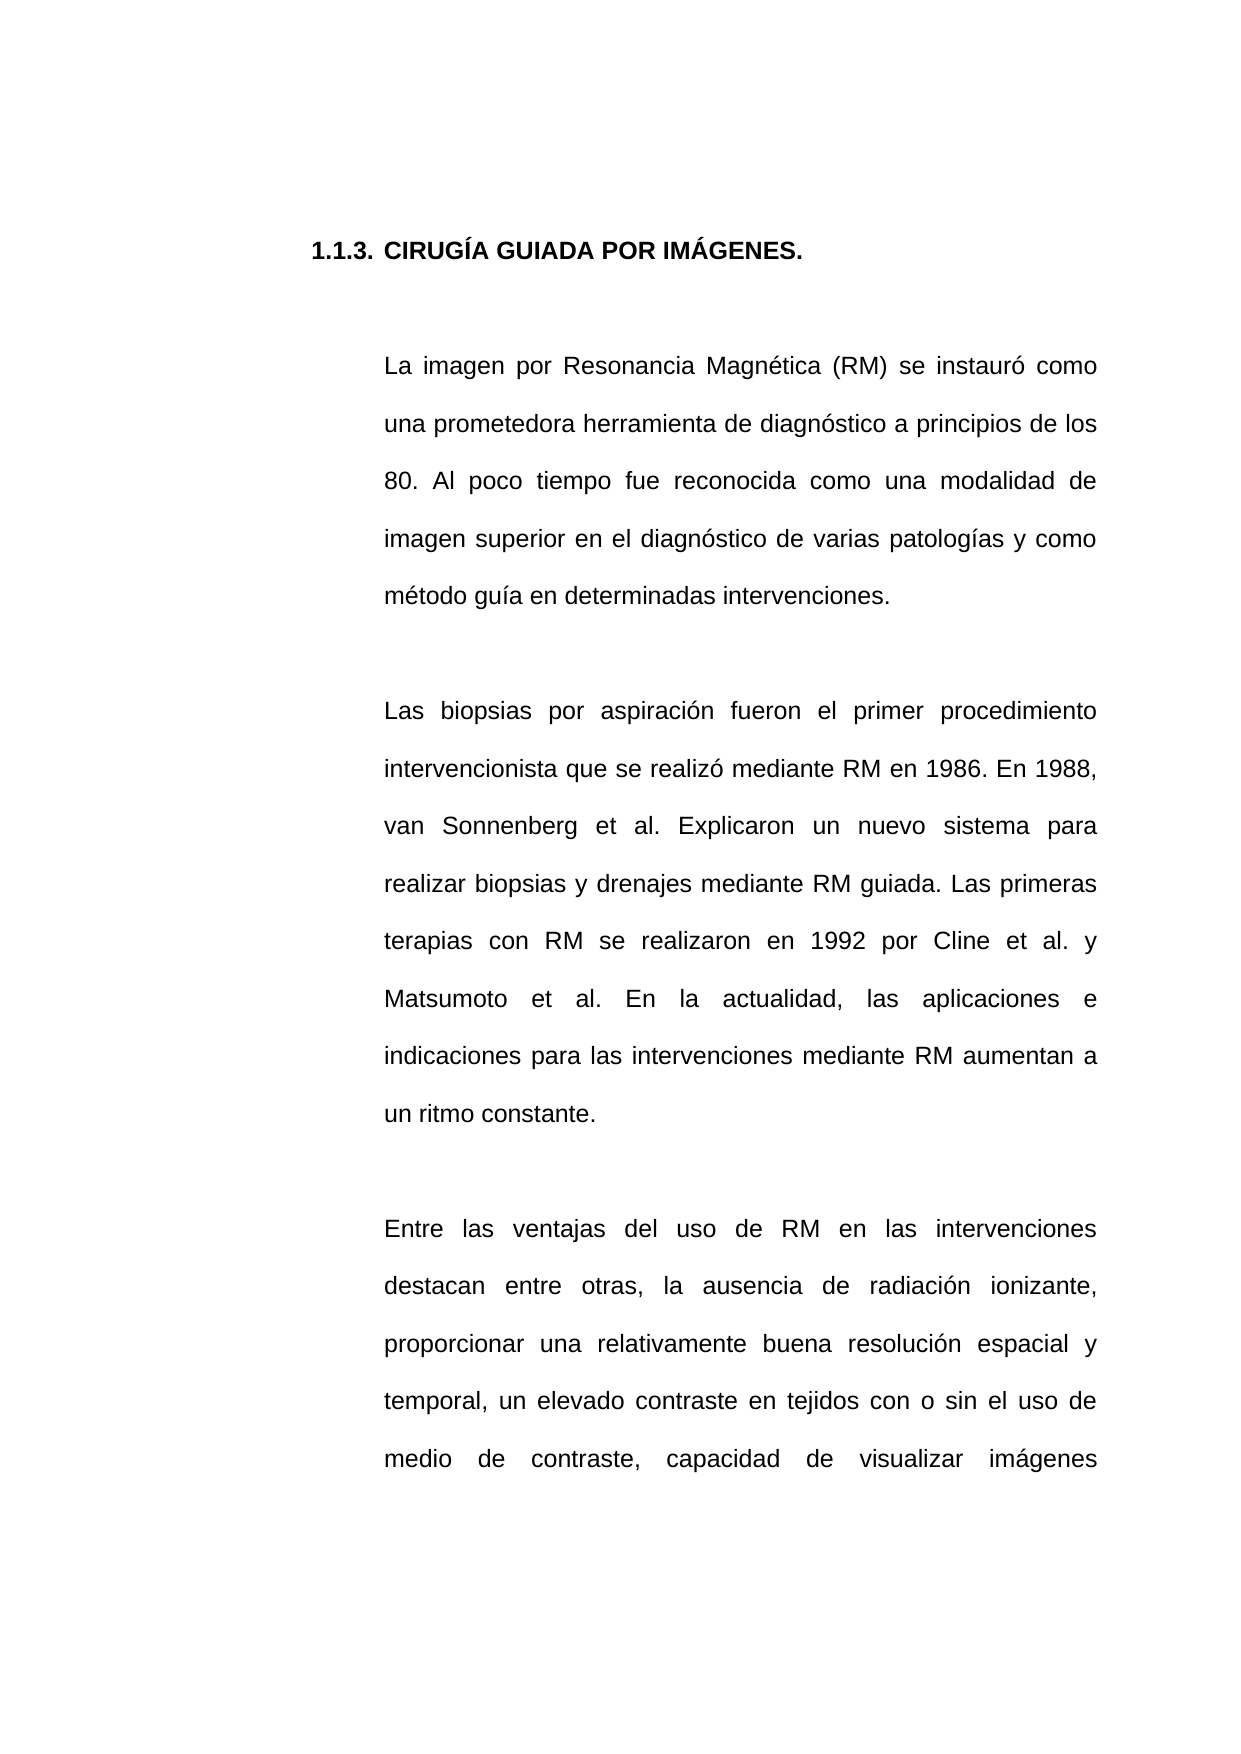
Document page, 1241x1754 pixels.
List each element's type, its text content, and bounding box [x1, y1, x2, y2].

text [384, 1214, 1098, 1472]
list Cirugía guiada por imágenes. [311, 236, 1098, 265]
text Las biopsias por aspiración fueron el primer procedimiento intervencionista que se realizó mediante RM en 1986. En 1988, van Sonnenberg et al. Explicaron un nuevo sistema para realizar biopsias y drenajes mediante RM guiada. Las primeras terapias con RM se realizaron en 1992 por Cline et al. y Matsumoto et al. En la actualidad, las aplicaciones e indicaciones para las intervenciones mediante RM aumentan a un ritmo constante. [384, 696, 1098, 1127]
text La imagen por Resonancia Magnética (RM) se instauró como una prometedora herramienta de diagnóstico a principios de los 80. Al poco tiempo fue reconocida como una modalidad de imagen superior en el diagnóstico de varias patologías y como método guía en determinadas intervenciones. [384, 351, 1098, 610]
